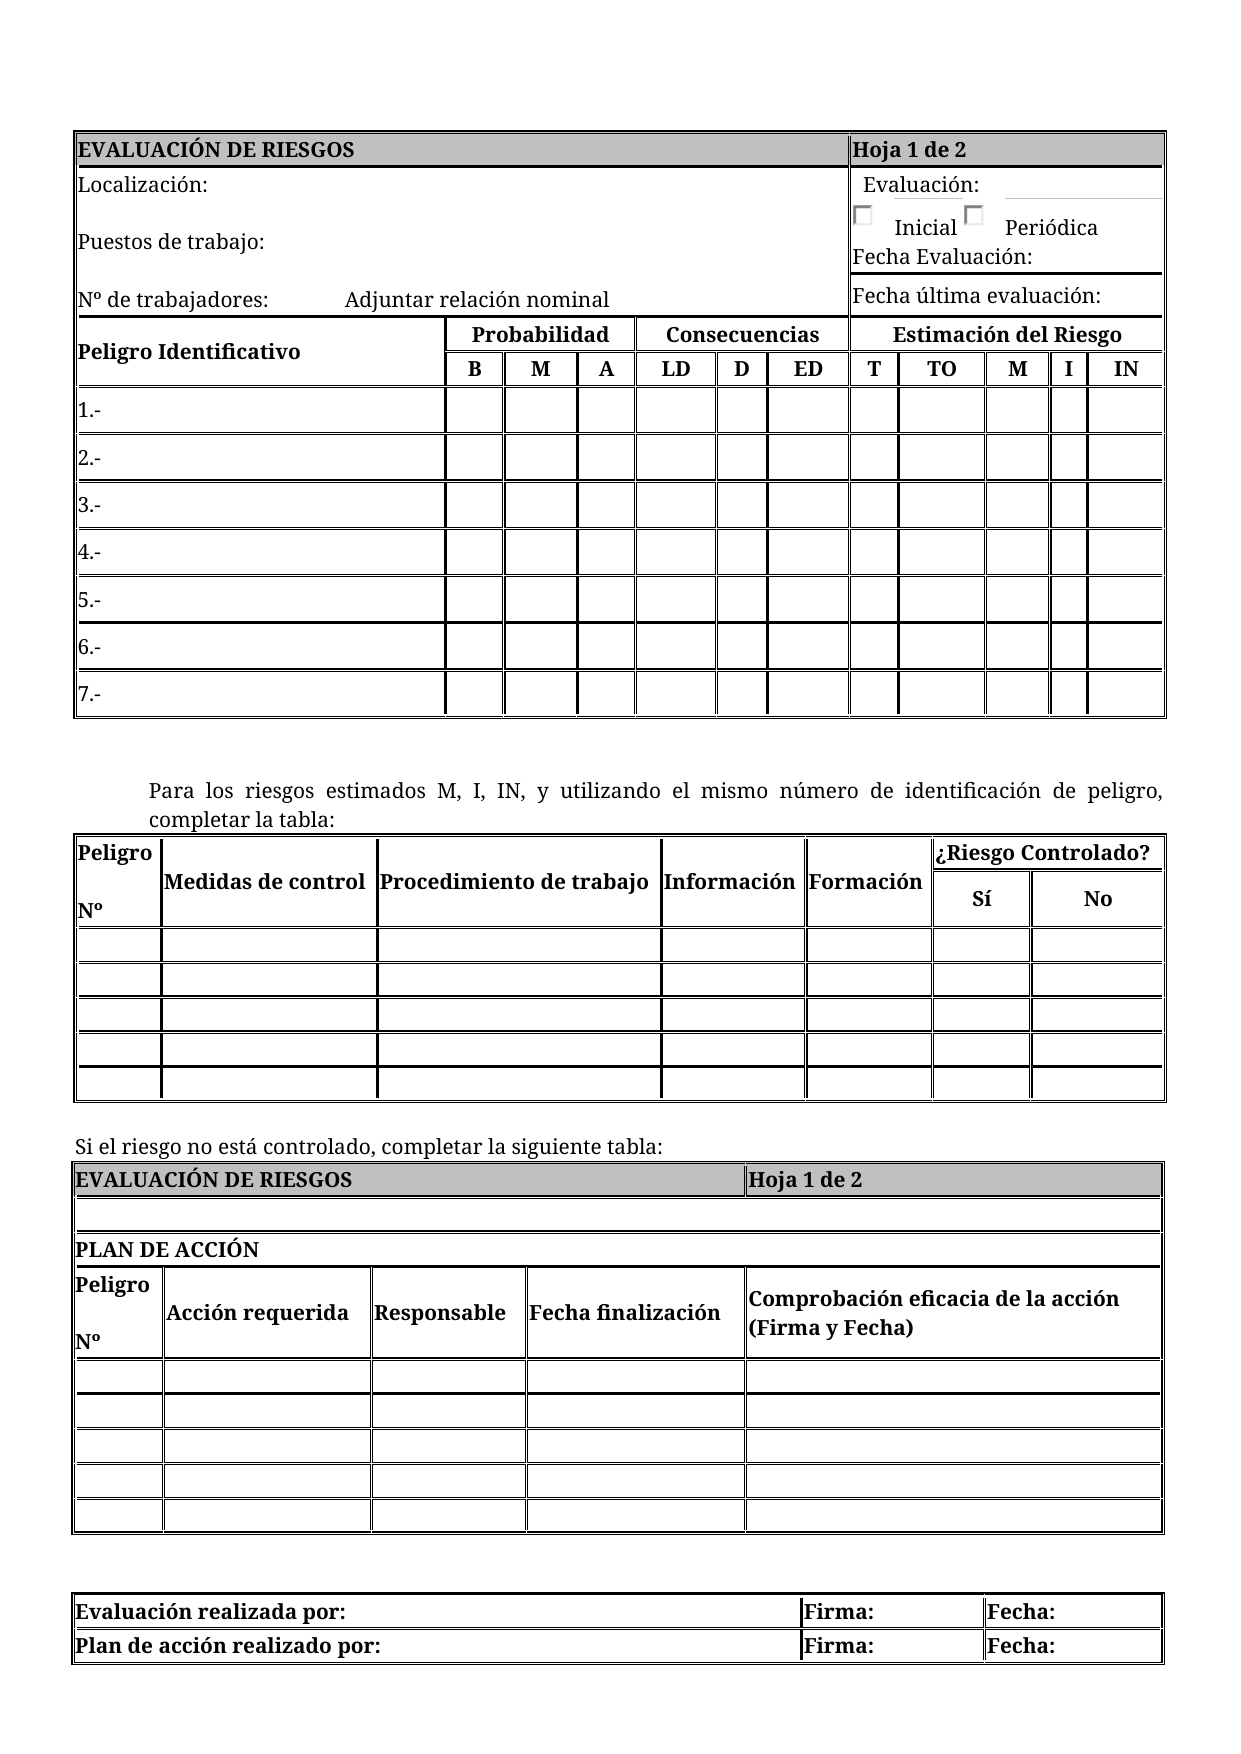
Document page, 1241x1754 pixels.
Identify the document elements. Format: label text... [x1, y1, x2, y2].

table_cell [900, 577, 984, 621]
table_header Hoja 1 de 2 [746, 1164, 1161, 1195]
table_cell [75, 1195, 1162, 1230]
table_cell [769, 483, 848, 526]
table_header Hoja 1 de 2 [850, 134, 1164, 165]
table_cell [637, 435, 715, 479]
table_cell Peligro Identificativo [77, 315, 444, 384]
table_cell [987, 483, 1048, 526]
table_cell [379, 929, 660, 961]
table_header Evaluación realizada por: [75, 1595, 801, 1627]
table_header Medidas de control [161, 837, 377, 926]
table_cell [447, 388, 502, 432]
table_cell ED [769, 353, 848, 384]
table_cell [1050, 672, 1087, 716]
table_cell [1052, 483, 1086, 526]
table_cell [579, 435, 634, 479]
table_cell [75, 1357, 162, 1392]
table_cell [747, 1357, 1162, 1392]
table_cell [767, 672, 850, 716]
table_cell [718, 530, 766, 574]
table_cell Estimación del Riesgo [851, 315, 1164, 350]
table_cell [73, 1462, 163, 1496]
table_cell [637, 530, 715, 574]
table_cell [77, 1065, 161, 1100]
table_cell [1052, 388, 1086, 432]
table_cell [808, 1034, 931, 1065]
table_cell [663, 1034, 804, 1065]
table_cell M [506, 353, 576, 384]
table_cell [747, 1392, 1161, 1427]
table_cell [579, 577, 634, 621]
table_cell B [447, 353, 502, 384]
table_cell 6.- [77, 621, 444, 668]
table_cell Sí [934, 872, 1029, 926]
table_cell Probabilidad [447, 318, 634, 350]
table_cell [77, 1030, 160, 1065]
table_cell [579, 530, 634, 574]
table_cell [934, 1034, 1029, 1065]
table_cell Responsable [373, 1268, 525, 1357]
table_cell [718, 388, 766, 432]
table_cell [637, 388, 715, 432]
table_cell [379, 964, 660, 995]
table_cell [851, 483, 897, 526]
table_cell [851, 530, 897, 574]
table_cell [900, 483, 984, 526]
table_cell [528, 1395, 744, 1427]
table_cell [987, 624, 1048, 668]
table_cell [75, 961, 161, 995]
table_cell [851, 435, 897, 479]
table_cell [933, 1065, 1031, 1100]
table_cell [506, 435, 576, 479]
table_cell [987, 577, 1048, 621]
table_cell [769, 435, 848, 479]
table_cell M [987, 353, 1048, 384]
table_cell [637, 483, 715, 526]
table_cell [447, 483, 502, 526]
text Si el riesgo no está controlado, completar la siguiente tabla: [75, 1132, 1165, 1161]
table_header Firma: [801, 1595, 984, 1627]
table_cell LD [637, 353, 715, 384]
table_cell Firma: [801, 1630, 984, 1662]
table_cell [1087, 574, 1165, 621]
table_cell [986, 668, 1050, 716]
table_cell [1031, 926, 1165, 961]
table_cell [447, 435, 502, 479]
table_cell T [851, 353, 897, 384]
table_cell [506, 483, 576, 526]
table_cell [528, 1465, 744, 1496]
table_cell [506, 530, 576, 574]
table_cell [527, 1500, 746, 1531]
table_cell [1052, 577, 1086, 621]
table_cell [377, 1068, 661, 1100]
table_cell [769, 530, 848, 574]
table_cell I [1052, 353, 1086, 384]
table_cell [165, 1395, 370, 1427]
table_cell [716, 672, 767, 716]
table_cell [718, 435, 766, 479]
table_cell [663, 929, 804, 961]
table_cell [1087, 668, 1164, 716]
table_cell 3.- [77, 479, 444, 526]
table_cell [379, 1034, 660, 1065]
table_cell Acción requerida [165, 1268, 370, 1357]
table_header ¿Riesgo Controlado? [933, 837, 1164, 868]
table_cell [808, 929, 931, 961]
table_cell [769, 624, 848, 668]
table_cell [1089, 526, 1164, 574]
table_cell IN [1087, 350, 1165, 384]
table_cell [806, 1068, 933, 1100]
table_cell 1.- [77, 385, 444, 432]
table_cell [851, 577, 897, 621]
table_cell [746, 1496, 1162, 1531]
table_cell [769, 577, 848, 621]
table_cell [579, 483, 634, 526]
table_cell [77, 995, 160, 1030]
table_cell [636, 672, 716, 716]
table_cell [506, 577, 576, 621]
table_cell [987, 530, 1048, 574]
table_cell [898, 672, 986, 716]
table_cell [808, 999, 931, 1030]
table_cell Fecha finalización [528, 1268, 744, 1357]
table_cell [661, 1065, 806, 1100]
table_cell [987, 435, 1048, 479]
table_cell Fecha última evaluación: [851, 272, 1164, 315]
table_header Información [661, 835, 806, 926]
table_cell [165, 1465, 370, 1496]
table_cell [851, 624, 897, 668]
table_cell [851, 388, 897, 432]
table_cell Plan de acción realizado por: [73, 1627, 801, 1662]
table_cell [1033, 995, 1164, 1030]
table_cell [445, 668, 504, 716]
table_cell [165, 1430, 370, 1462]
table_cell [373, 1361, 525, 1392]
table_header Peligro Nº [77, 837, 161, 926]
table_cell [900, 388, 984, 432]
table_cell PLAN DE ACCIÓN [75, 1230, 1162, 1265]
table_cell [373, 1465, 525, 1496]
table_cell [718, 577, 766, 621]
table_header EVALUACIÓN DE RIESGOS [77, 134, 850, 165]
table_cell [1033, 1030, 1164, 1065]
table_cell [75, 926, 161, 961]
text Para los riesgos estimados M, I, IN, y utilizando el mismo número de identificación de peligro, completar la tabla: [149, 748, 1165, 833]
table_cell [1087, 432, 1165, 479]
table_cell [637, 577, 715, 621]
table_cell [75, 1496, 163, 1531]
table_cell [579, 624, 634, 668]
table_cell Fecha: [985, 1627, 1163, 1662]
table_cell [506, 624, 576, 668]
table_cell [447, 577, 502, 621]
table_cell [373, 1395, 525, 1427]
table_cell Evaluación: Principio del formulario Inicial Periódica Final del formulario Fecha Evaluación: [851, 165, 1164, 272]
table_header EVALUACIÓN DE RIESGOS [75, 1164, 746, 1195]
table_cell Localización: Puestos de trabajo: Nº de trabajadores: Adjuntar relación nominal [77, 165, 848, 315]
table_cell [746, 1427, 1163, 1462]
table_cell [163, 964, 376, 995]
table_cell [579, 388, 634, 432]
table_cell [769, 388, 848, 432]
table_cell [808, 964, 931, 995]
table_cell [528, 1361, 744, 1392]
table_cell [73, 1427, 163, 1462]
table_cell [1089, 479, 1164, 526]
table_cell [900, 435, 984, 479]
table_cell [934, 929, 1029, 961]
table_cell [75, 1392, 162, 1427]
table_cell [1031, 961, 1165, 995]
table_cell [164, 1500, 372, 1531]
table_cell Consecuencias [637, 318, 848, 350]
table_cell TO [900, 353, 984, 384]
table_cell [373, 1430, 525, 1462]
table_cell [447, 624, 502, 668]
table_cell Comprobación eficacia de la acción (Firma y Fecha) [747, 1265, 1161, 1357]
table_cell [528, 1430, 744, 1462]
table_cell [900, 624, 984, 668]
table_cell No [1033, 868, 1164, 926]
table_cell [934, 964, 1029, 995]
table_cell [447, 530, 502, 574]
table_cell [1052, 624, 1086, 668]
table_cell [1052, 435, 1086, 479]
table_cell A [579, 353, 634, 384]
table_cell [163, 929, 376, 961]
table_cell D [718, 353, 766, 384]
table_cell [1089, 621, 1164, 668]
table_cell [637, 624, 715, 668]
table_cell [746, 1462, 1163, 1496]
table_cell [161, 1068, 377, 1100]
table_cell 7.- [77, 668, 445, 716]
table_cell [663, 999, 804, 1030]
table_cell [663, 964, 804, 995]
table_cell [718, 483, 766, 526]
table_cell 4.- [77, 526, 444, 574]
table_cell [1089, 385, 1164, 432]
table_cell Peligro Nº [75, 1265, 162, 1357]
table_cell [987, 388, 1048, 432]
table_cell [163, 999, 376, 1030]
table_cell [372, 1500, 527, 1531]
table_cell [850, 672, 898, 716]
table_cell [934, 999, 1029, 1030]
table_cell [165, 1361, 370, 1392]
table_cell [163, 1034, 376, 1065]
table_header Fecha: [985, 1595, 1161, 1627]
table_header Procedimiento de trabajo [377, 837, 661, 926]
table_cell [900, 530, 984, 574]
table_cell [718, 624, 766, 668]
table_cell [1052, 530, 1086, 574]
table_header Formación [806, 837, 933, 926]
table_cell [506, 388, 576, 432]
table_cell [1031, 1065, 1164, 1100]
table_cell [504, 672, 577, 716]
table_cell [379, 999, 660, 1030]
table_cell 5.- [75, 574, 445, 621]
table_cell [577, 672, 636, 716]
table_cell 2.- [75, 432, 445, 479]
